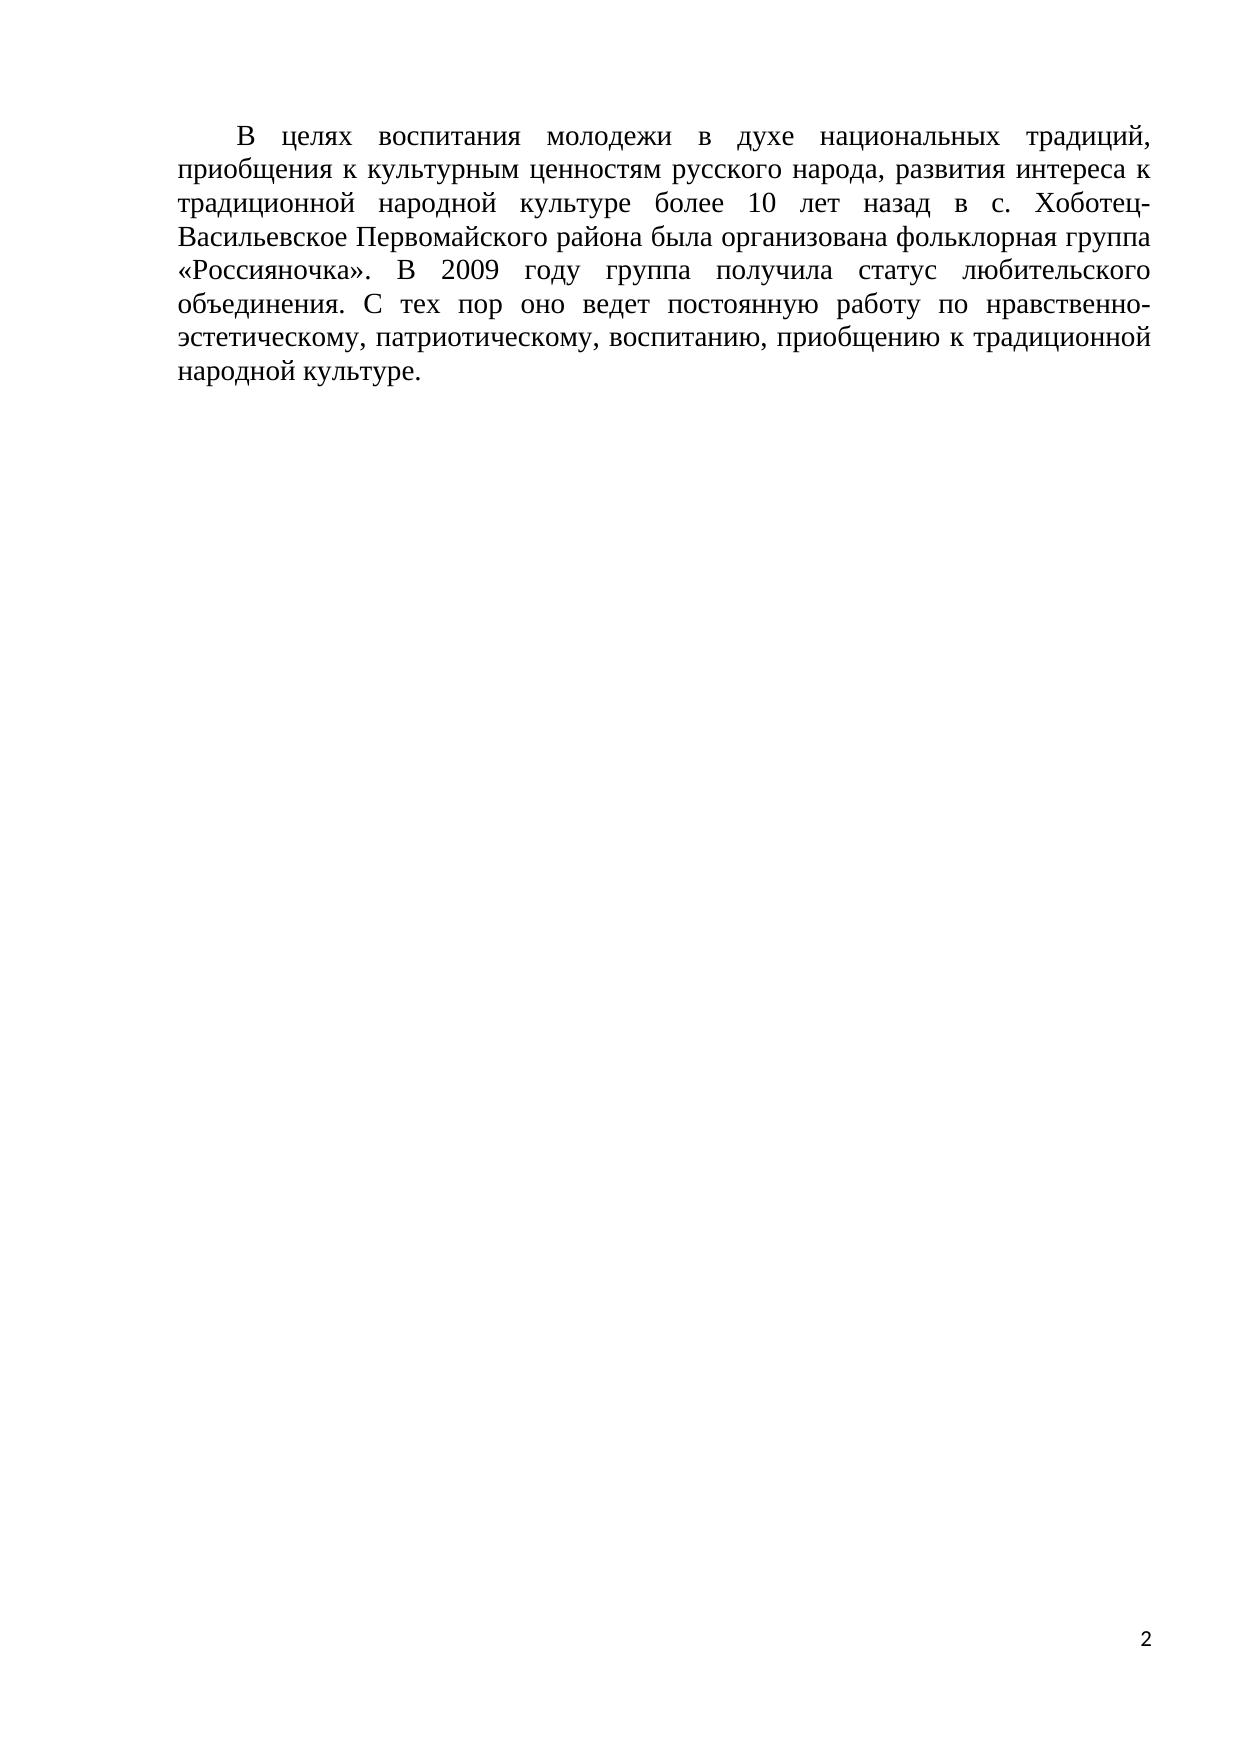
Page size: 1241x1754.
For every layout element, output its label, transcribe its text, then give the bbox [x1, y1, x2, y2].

text В целях воспитания молодежи в духе национальных традиций, приобщения к культурным ценностям русского народа, развития интереса к традиционной народной культуре более 10 лет назад в с. Хоботец-Васильевское Первомайского района была организована фольклорная группа «Россияночка». В 2009 году группа получила статус любительского объединения. С тех пор оно ведет постоянную работу по нравственно-эстетическому, патриотическому, воспитанию, приобщению к традиционной народной культуре. [177, 118, 1152, 386]
